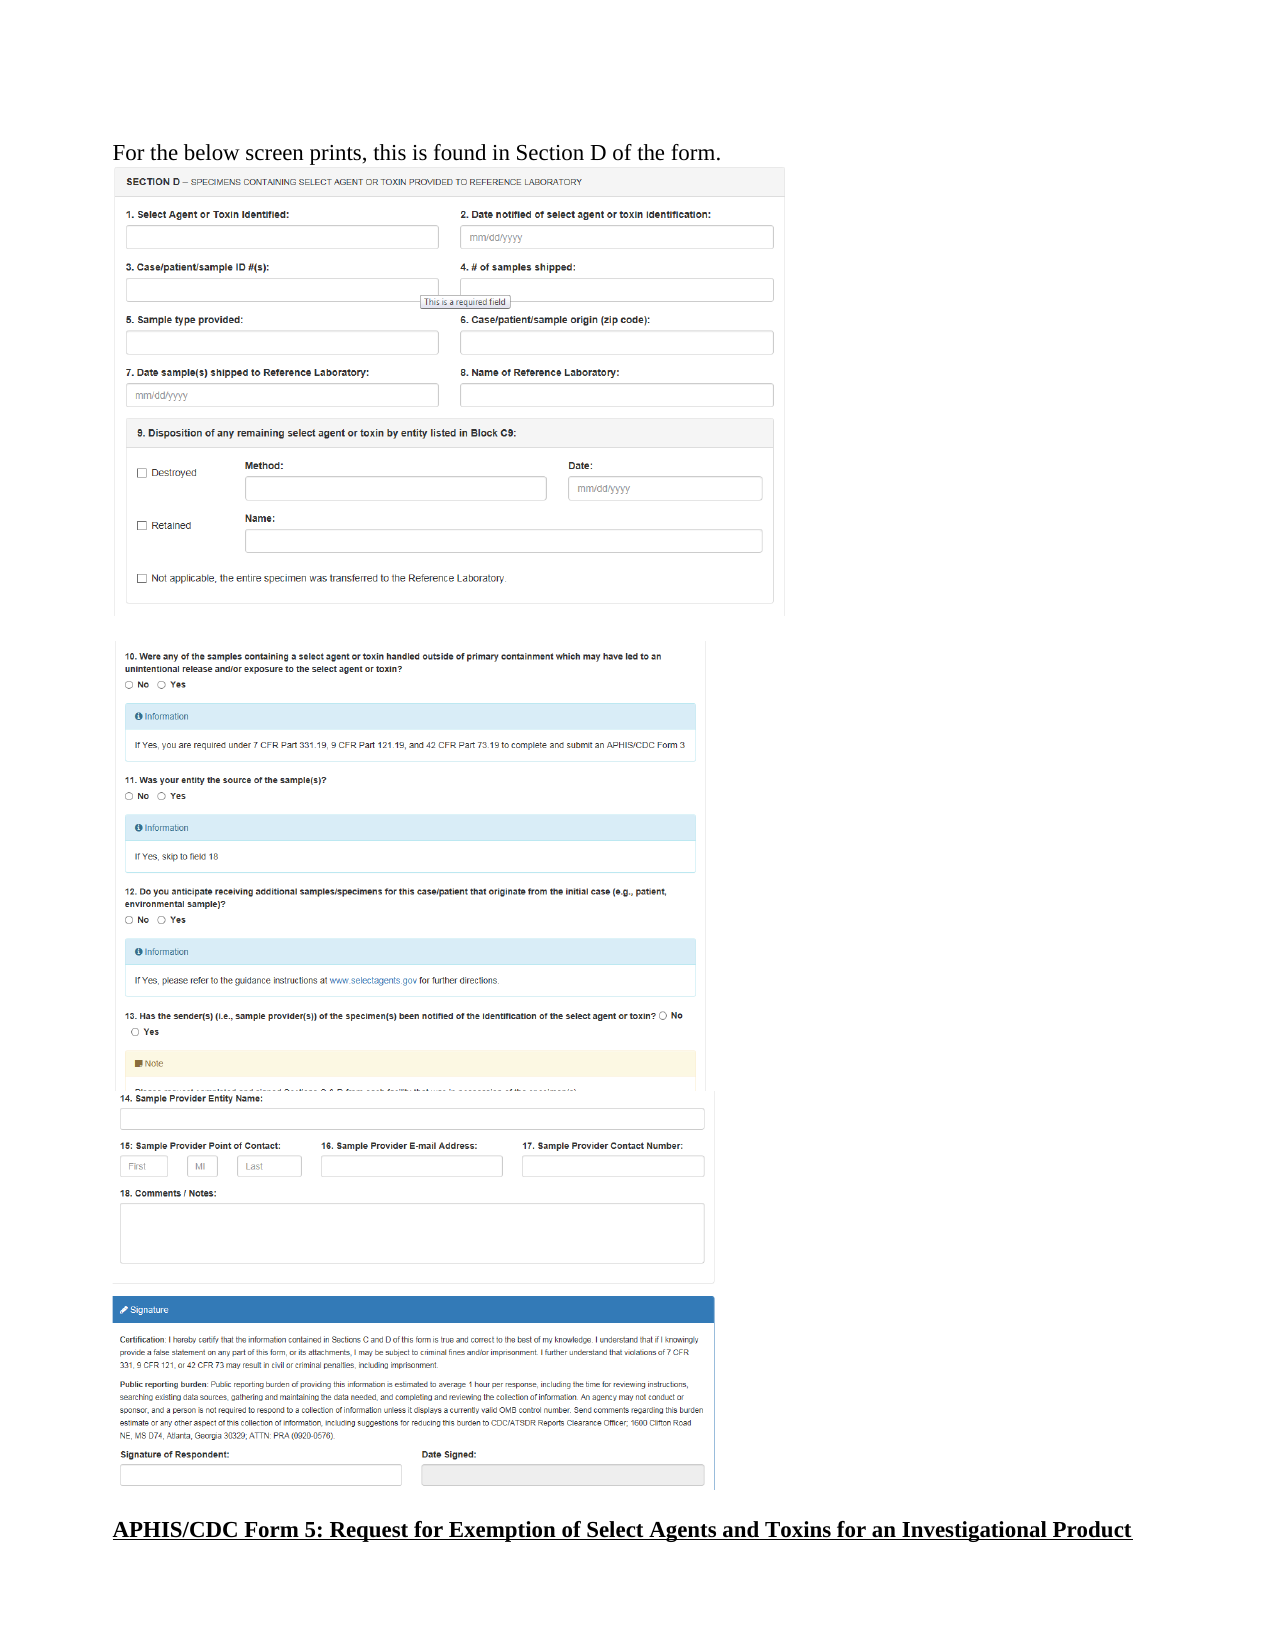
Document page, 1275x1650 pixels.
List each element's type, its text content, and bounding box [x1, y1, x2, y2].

text For the below screen prints, this is found in Section D of the form. [112, 139, 1162, 165]
picture [112, 641, 722, 1490]
picture [112, 165, 804, 616]
text APHIS/CDC Form 5: Request for Exemption of Select Agents and Toxins for an Investigational Product [112, 1516, 1162, 1542]
